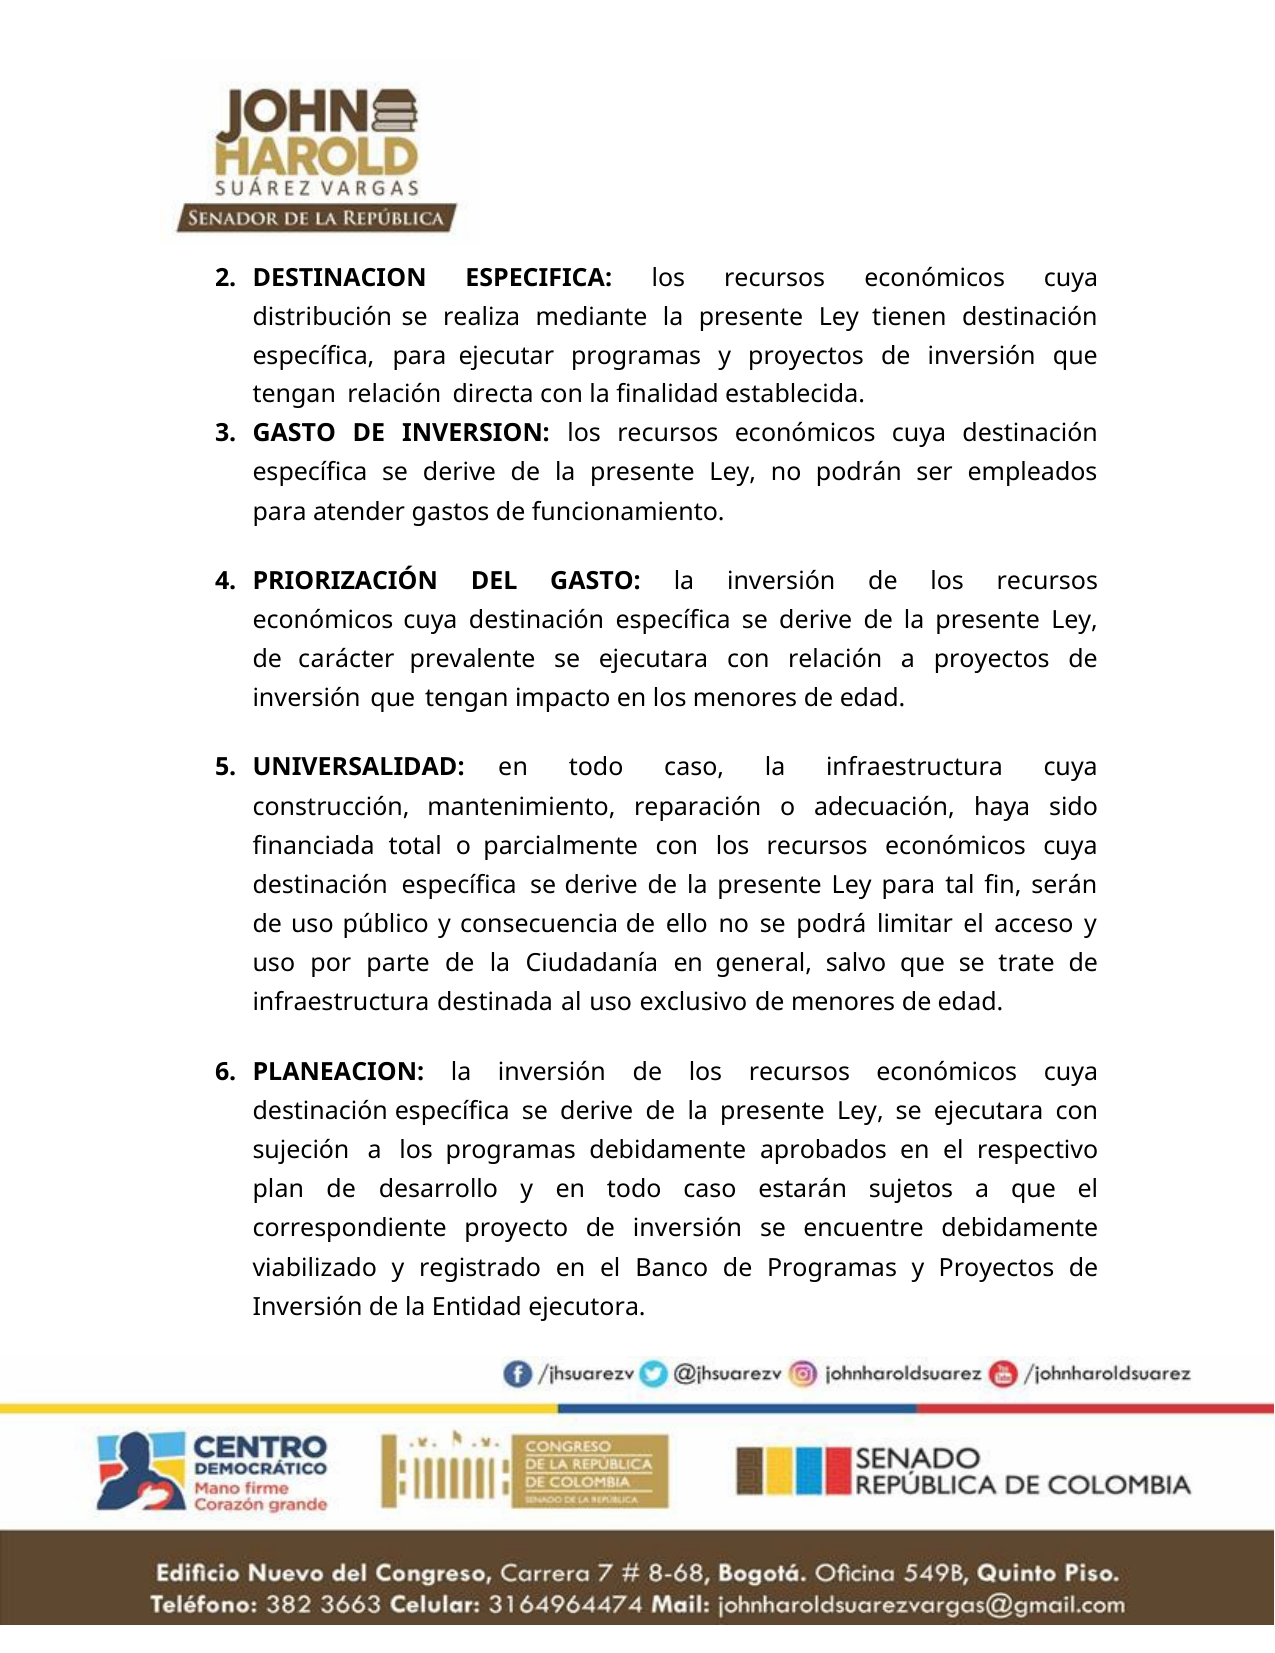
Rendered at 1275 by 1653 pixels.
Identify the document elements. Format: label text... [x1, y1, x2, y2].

picture [0, 1356, 1274, 1625]
list DESTINACION ESPECIFICA: los recursos económicos cuya distribución se realiza mediante la presente Ley tienen destinación específica, para ejecutar programas y proyectos de inversión que tengan relación directa con la finalidad establecida. [215, 260, 1098, 410]
list UNIVERSALIDAD: en todo caso, la infraestructura cuya construcción, mantenimiento, reparación o adecuación, haya sido financiada total o parcialmente con los recursos económicos cuya destinación específica se derive de la presente Ley para tal fin, serán de uso público y consecuencia de ello no se podrá limitar el acceso y uso por parte de la Ciudadanía en general, salvo que se trate de infraestructura destinada al uso exclusivo de menores de edad. [215, 749, 1098, 1018]
list PLANEACION: la inversión de los recursos económicos cuya destinación específica se derive de la presente Ley, se ejecutara con sujeción a los programas debidamente aprobados en el respectivo plan de desarrollo y en todo caso estarán sujetos a que el correspondiente proyecto de inversión se encuentre debidamente viabilizado y registrado en el Banco de Programas y Proyectos de Inversión de la Entidad ejecutora. [215, 1053, 1098, 1322]
list GASTO DE INVERSION: los recursos económicos cuya destinación específica se derive de la presente Ley, no podrán ser empleados para atender gastos de funcionamiento. [215, 415, 1098, 527]
picture [160, 58, 480, 245]
list PRIORIZACIÓN DEL GASTO: la inversión de los recursos económicos cuya destinación específica se derive de la presente Ley, de carácter prevalente se ejecutara con relación a proyectos de inversión que tengan impacto en los menores de edad. [215, 562, 1098, 714]
